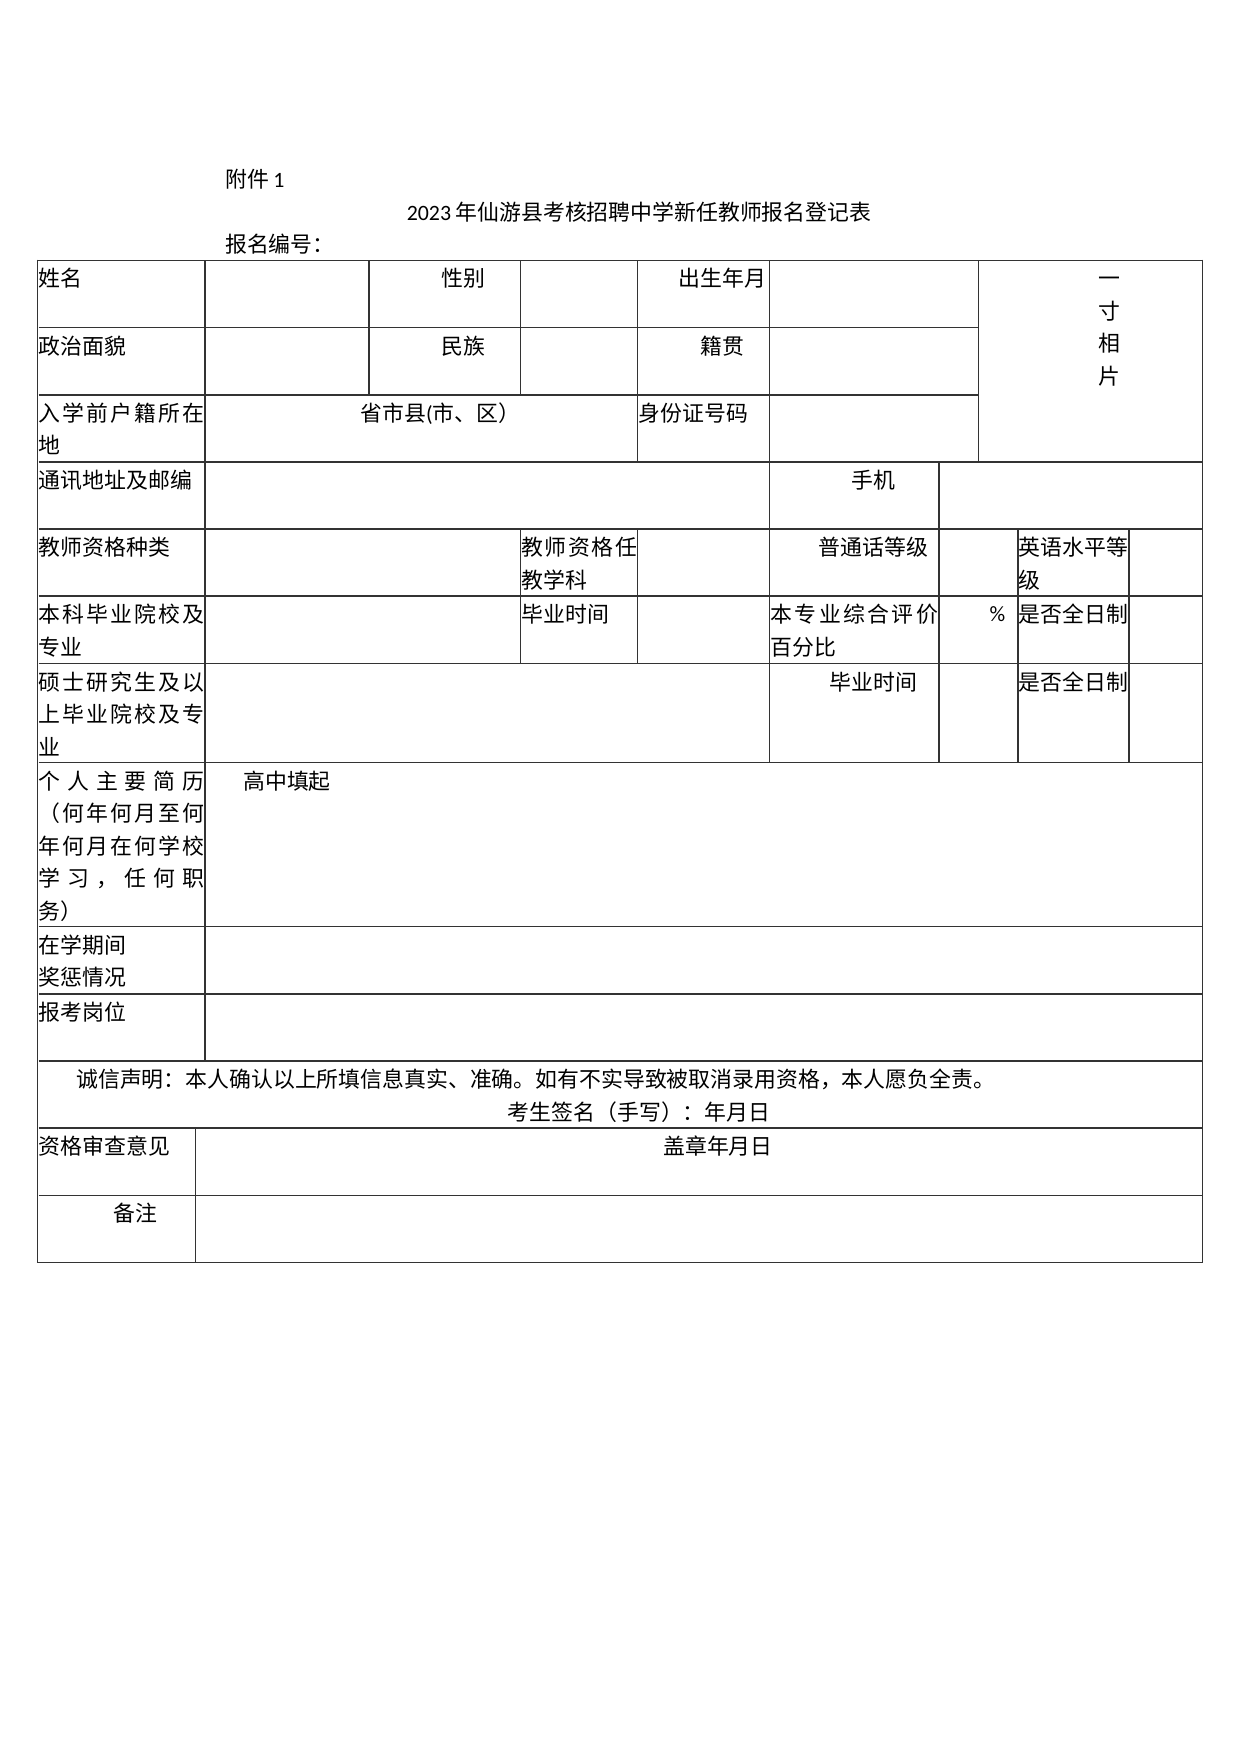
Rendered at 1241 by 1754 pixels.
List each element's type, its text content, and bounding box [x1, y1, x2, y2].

table_cell [196, 1196, 1202, 1262]
table_cell [940, 530, 1017, 595]
table_cell 教师资格种类 [38, 529, 204, 595]
table_header 出生年月 [638, 261, 769, 327]
table_cell [940, 463, 1202, 528]
table_cell [521, 328, 637, 394]
table_cell [638, 597, 769, 663]
table_cell [638, 530, 769, 595]
table_cell 硕士研究生及以上毕业院校及专业 [38, 664, 204, 762]
table_cell 民族 [370, 328, 520, 394]
table_header [770, 261, 978, 327]
table_cell 政治面貌 [38, 328, 204, 394]
table_cell % [940, 597, 1017, 663]
table_cell [206, 664, 769, 762]
table_cell [1130, 664, 1202, 762]
table_cell [206, 530, 520, 595]
table_cell 个人主要简历（何年何月至何年何月在何学校学习，任何职务） [38, 763, 204, 926]
table_cell [770, 396, 978, 461]
table_header 姓名 [38, 261, 204, 327]
table_cell [206, 328, 368, 394]
table_cell 入学前户籍所在地 [38, 395, 204, 461]
table_header 性别 [370, 261, 520, 327]
table_cell 手机 [770, 463, 938, 528]
table_cell [1130, 597, 1202, 663]
table_cell 盖章年月日 [196, 1129, 1202, 1194]
table_cell 备注 [38, 1196, 195, 1262]
table_cell 省市县(市、区） [206, 396, 637, 461]
table_cell 本科毕业院校及专业 [38, 596, 204, 663]
table_cell 本专业综合评价百分比 [770, 597, 938, 663]
table_cell [206, 597, 520, 663]
table_cell 在学期间 奖惩情况 [38, 927, 204, 993]
table_cell [1130, 530, 1202, 595]
table_cell [940, 664, 1017, 762]
table_cell 资格审查意见 [38, 1128, 195, 1194]
table_cell [206, 995, 1202, 1060]
text 2023年仙游县考核招聘中学新任教师报名登记表 [187, 194, 1053, 227]
table_cell 报考岗位 [38, 994, 204, 1060]
table_cell [770, 328, 978, 394]
table_cell 诚信声明：本人确认以上所填信息真实、准确。如有不实导致被取消录用资格，本人愿负全责。 考生签名（手写）：年月日 [38, 1061, 1202, 1127]
table_cell 教师资格任教学科 [521, 530, 637, 595]
table_header [206, 261, 368, 327]
table_cell [206, 463, 769, 528]
table_cell 籍贯 [638, 328, 769, 394]
table_cell 英语水平等级 [1019, 530, 1128, 595]
table_cell 毕业时间 [521, 597, 637, 663]
table_cell 普通话等级 [770, 530, 938, 595]
table_cell 通讯地址及邮编 [38, 462, 204, 528]
table_cell 是否全日制 [1019, 597, 1128, 663]
table_header [521, 261, 637, 327]
table_header 一 寸 相 片 [979, 261, 1202, 461]
table_cell [206, 927, 1202, 993]
text 报名编号： [187, 227, 1053, 259]
table_cell 毕业时间 [770, 664, 938, 762]
table_cell 是否全日制 [1019, 664, 1128, 762]
table_cell 身份证号码 [638, 396, 769, 461]
table_cell 高中填起 [206, 763, 1202, 926]
text 附件1 [187, 162, 1053, 194]
